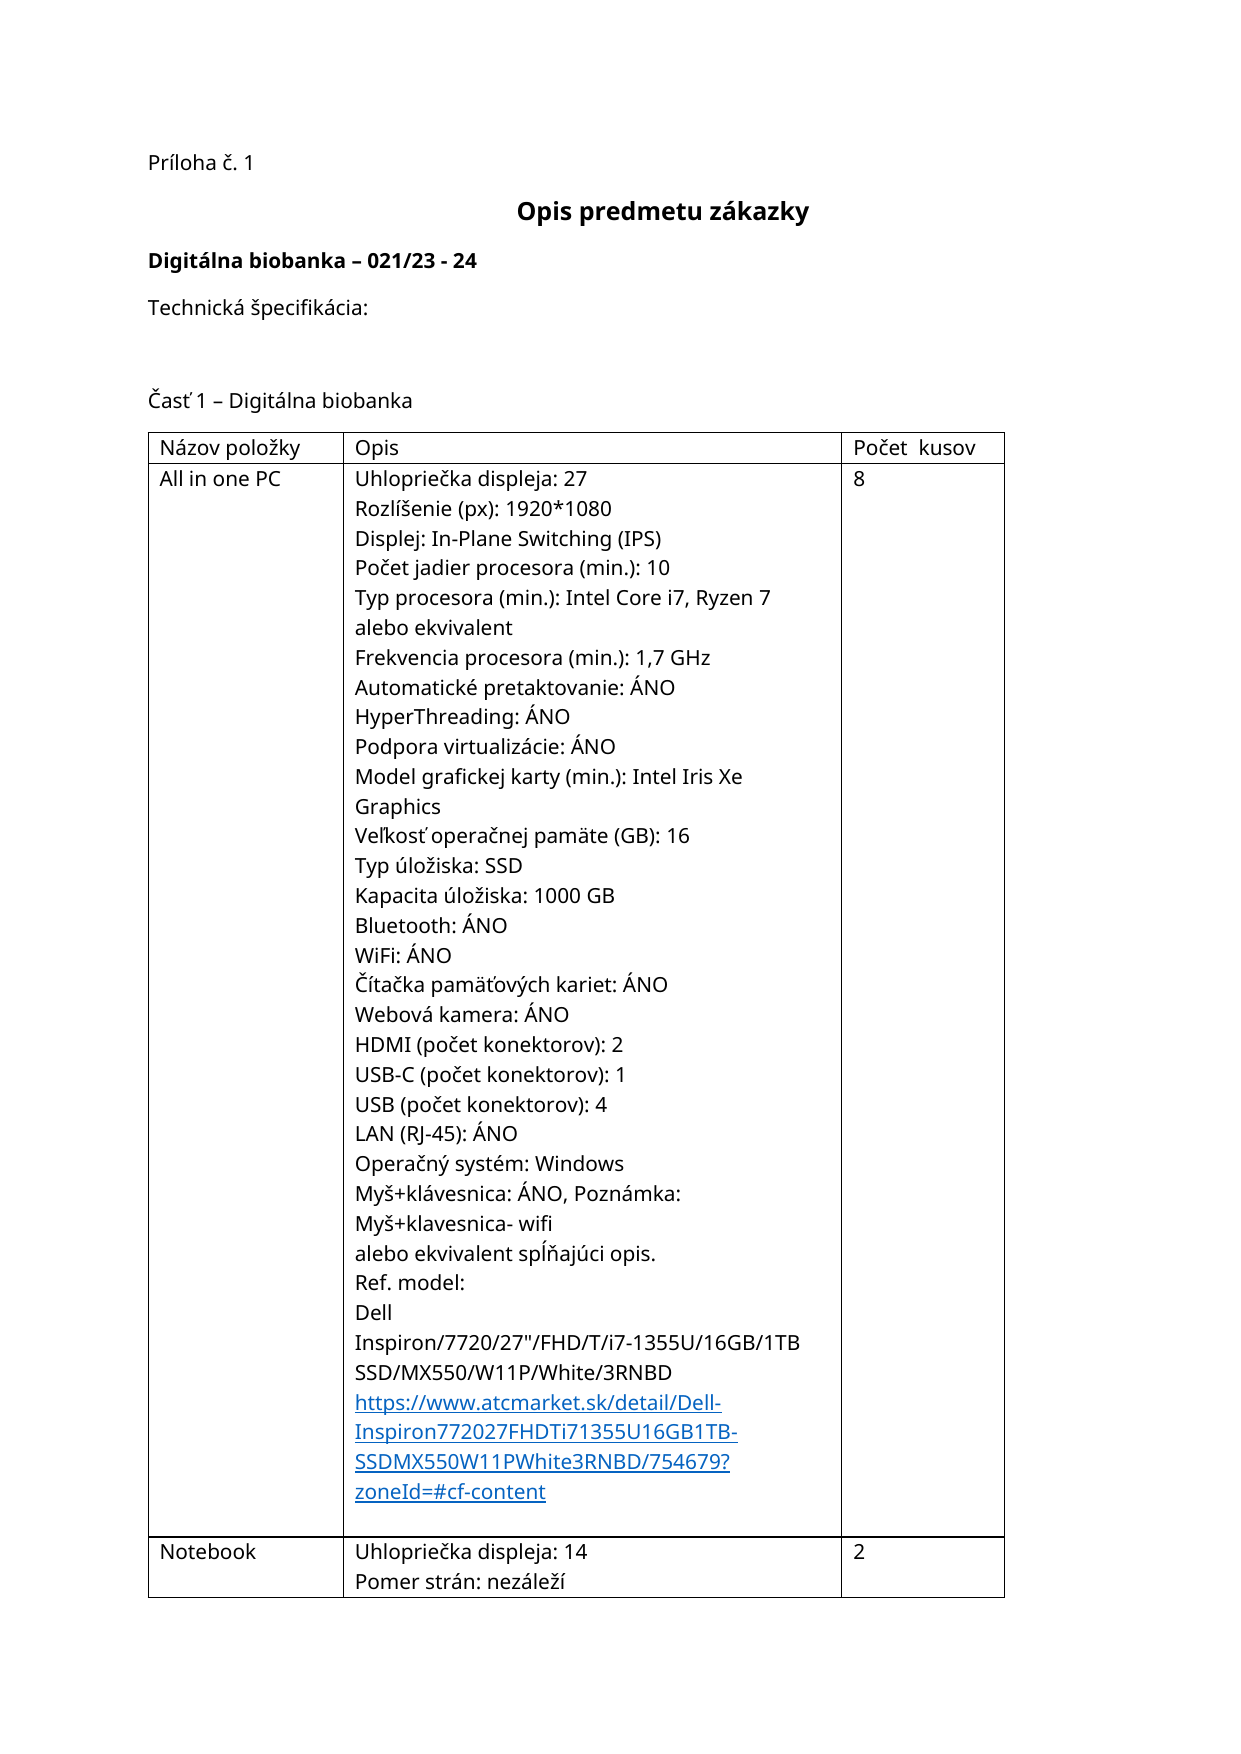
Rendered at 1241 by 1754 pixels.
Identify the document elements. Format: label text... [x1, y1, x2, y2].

table_cell 8 [842, 464, 1004, 1536]
table_cell Notebook [149, 1538, 343, 1597]
table_header Počet kusov [842, 433, 1004, 463]
text Príloha č. 1 [148, 148, 1093, 176]
text Digitálna biobanka – 021/23 - 24 [148, 246, 1093, 275]
table_cell 2 [842, 1538, 1004, 1597]
table_cell Uhlopriečka displeja: 27 Rozlíšenie (px): 1920*1080 Displej: In-Plane Switching (IPS) Počet jadier procesora (min.): 10 Typ procesora (min.): Intel Core i7, Ryzen 7 alebo ekvivalent Frekvencia procesora (min.): 1,7 GHz Automatické pretaktovanie: ÁNO HyperThreading: ÁNO Podpora virtualizácie: ÁNO Model grafickej karty (min.): Intel Iris Xe Graphics Veľkosť operačnej pamäte (GB): 16 Typ úložiska: SSD Kapacita úložiska: 1000 GB Bluetooth: ÁNO WiFi: ÁNO Čítačka pamäťových kariet: ÁNO Webová kamera: ÁNO HDMI (počet konektorov): 2 USB-C (počet konektorov): 1 USB (počet konektorov): 4 LAN (RJ-45): ÁNO Operačný systém: Windows Myš+klávesnica: ÁNO, Poznámka: Myš+klavesnica- wifi alebo ekvivalent spĺňajúci opis. Ref. model: Dell Inspiron/7720/27"/FHD/T/i7-1355U/16GB/1TB SSD/MX550/W11P/White/3RNBD https://www.atcmarket.sk/detail/Dell-Inspiron772027FHDTi71355U16GB1TB-SSDMX550W11PWhite3RNBD/754679?zoneId=#cf-content [344, 464, 841, 1536]
table_header Názov položky [149, 433, 343, 463]
table_header Opis [344, 433, 841, 463]
text Technická špecifikácia: [148, 293, 1093, 321]
table_cell All in one PC [149, 464, 343, 1536]
text Opis predmetu zákazky [443, 194, 1093, 228]
text Časť 1 – Digitálna biobanka [148, 386, 1093, 414]
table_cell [344, 1538, 841, 1597]
